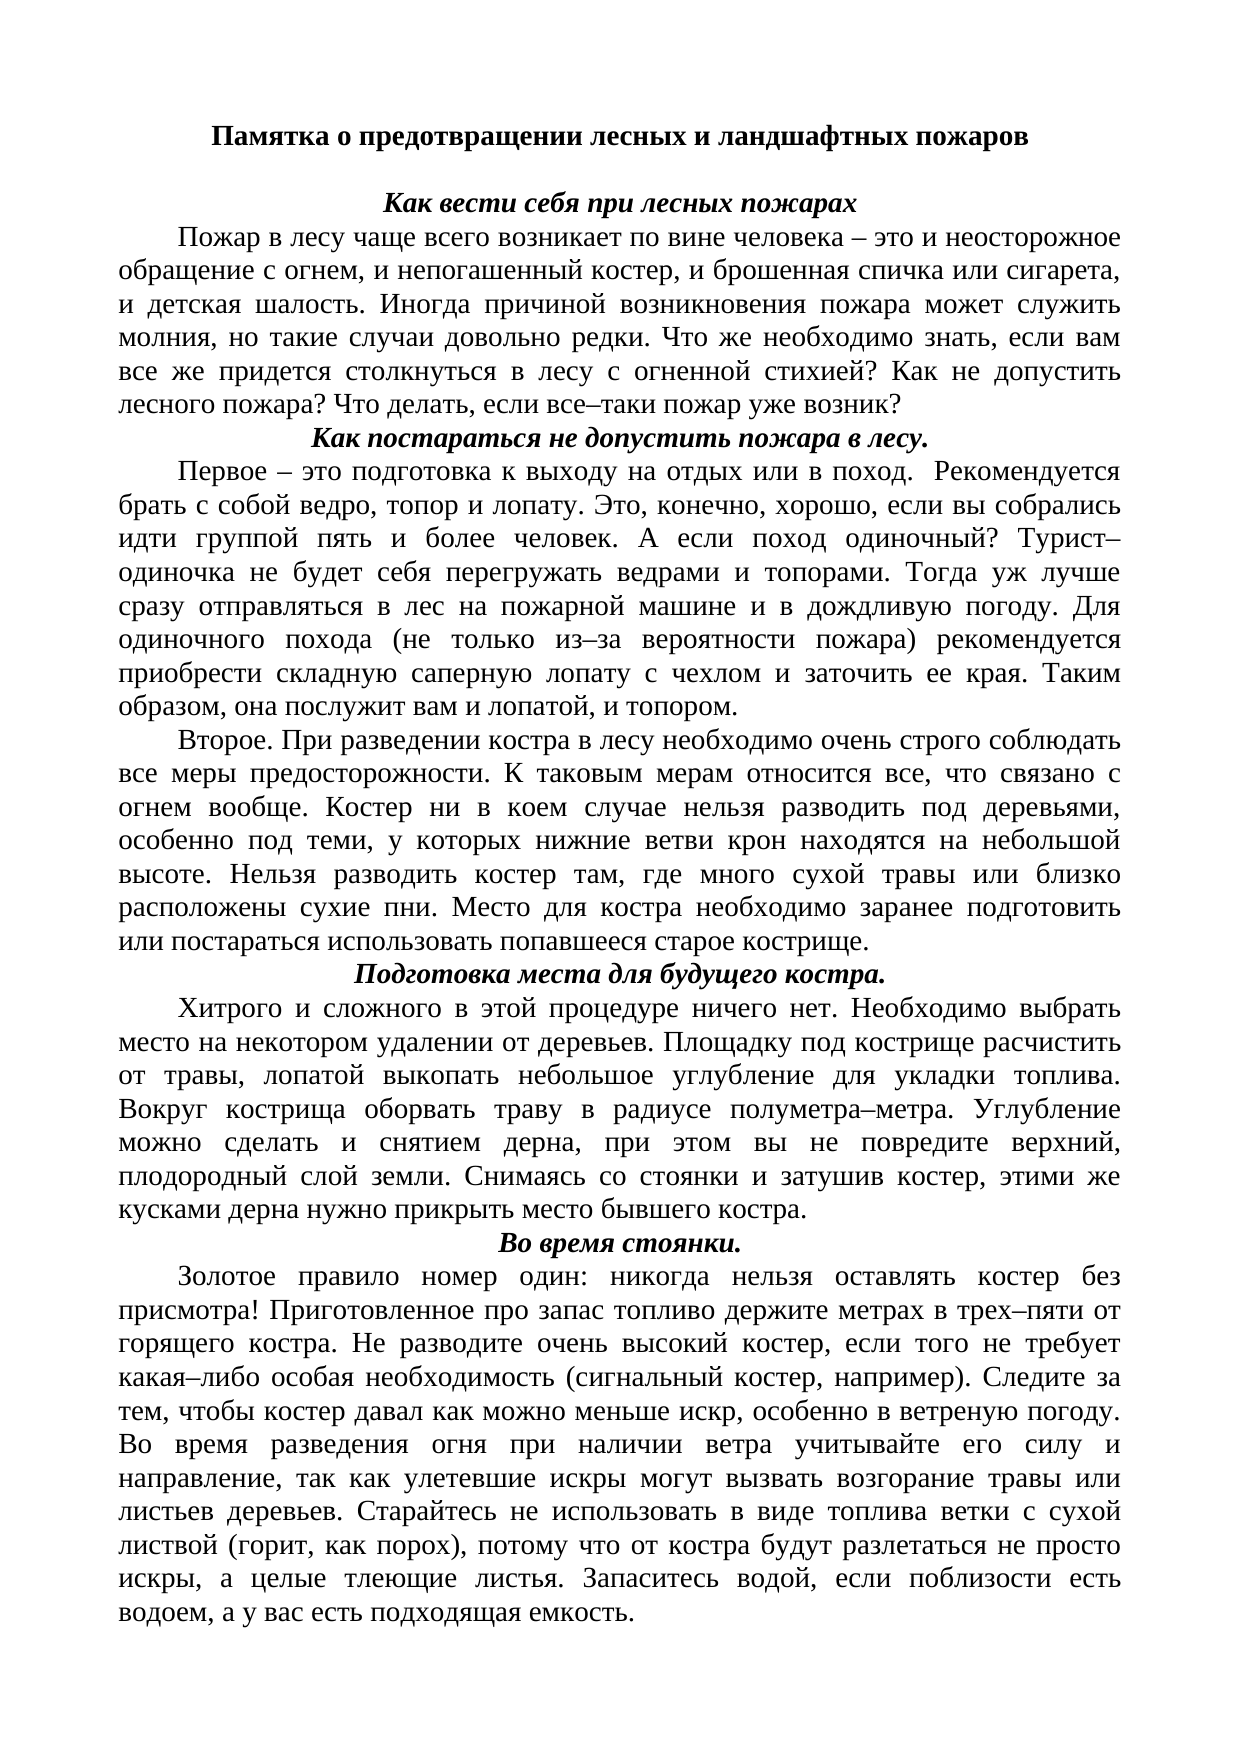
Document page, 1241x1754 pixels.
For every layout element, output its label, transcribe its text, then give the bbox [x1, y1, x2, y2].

text Золотое правило номер один: никогда нельзя оставлять костер без присмотра! Приготовленное про запас топливо держите метрах в трех–пяти от горящего костра. Не разводите очень высокий костер, если того не требует какая–либо особая необходимость (сигнальный костер, например). Следите за тем, чтобы костер давал как можно меньше искр, особенно в ветреную погоду. Во время разведения огня при наличии ветра учитывайте его силу и направление, так как улетевшие искры могут вызвать возгорание травы или листьев деревьев. Старайтесь не использовать в виде топлива ветки с сухой листвой (горит, как порох), потому что от костра будут разлетаться не просто искры, а целые тлеющие листья. Запаситесь водой, если поблизости есть водоем, а у вас есть подходящая емкость. [118, 1258, 1122, 1627]
text Хитрого и сложного в этой процедуре ничего нет. Необходимо выбрать место на некотором удалении от деревьев. Площадку под кострище расчистить от травы, лопатой выкопать небольшое углубление для укладки топлива. Вокруг кострища оборвать траву в радиусе полуметра–метра. Углубление можно сделать и снятием дерна, при этом вы не повредите верхний, плодородный слой земли. Снимаясь со стоянки и затушив костер, этими же кусками дерна нужно прикрыть место бывшего костра. [118, 990, 1122, 1225]
text Подготовка места для будущего костра. [118, 957, 1122, 990]
text Как постараться не допустить пожара в лесу. [118, 420, 1122, 453]
text Памятка о предотвращении лесных и ландшафтных пожаров [118, 118, 1122, 152]
text Пожар в лесу чаще всего возникает по вине человека – это и неосторожное обращение с огнем, и непогашенный костер, и брошенная спичка или сигарета, и детская шалость. Иногда причиной возникновения пожара может служить молния, но такие случаи довольно редки. Что же необходимо знать, если вам все же придется столкнуться в лесу с огненной стихией? Как не допустить лесного пожара? Что делать, если все–таки пожар уже возник? [118, 219, 1122, 420]
text Во время стоянки. [118, 1225, 1122, 1258]
text Второе. При разведении костра в лесу необходимо очень строго соблюдать все меры предосторожности. К таковым мерам относится все, что связано с огнем вообще. Костер ни в коем случае нельзя разводить под деревьями, особенно под теми, у которых нижние ветви крон находятся на небольшой высоте. Нельзя разводить костер там, где много сухой травы или близко расположены сухие пни. Место для костра необходимо заранее подготовить или постараться использовать попавшееся старое кострище. [118, 722, 1122, 957]
text Первое – это подготовка к выходу на отдых или в поход. Рекомендуется брать с собой ведро, топор и лопату. Это, конечно, хорошо, если вы собрались идти группой пять и более человек. А если поход одиночный? Турист–одиночка не будет себя перегружать ведрами и топорами. Тогда уж лучше сразу отправляться в лес на пожарной машине и в дождливую погоду. Для одиночного похода (не только из–за вероятности пожара) рекомендуется приобрести складную саперную лопату с чехлом и заточить ее края. Таким образом, она послужит вам и лопатой, и топором. [118, 453, 1122, 722]
text Как вести себя при лесных пожарах [118, 185, 1122, 219]
